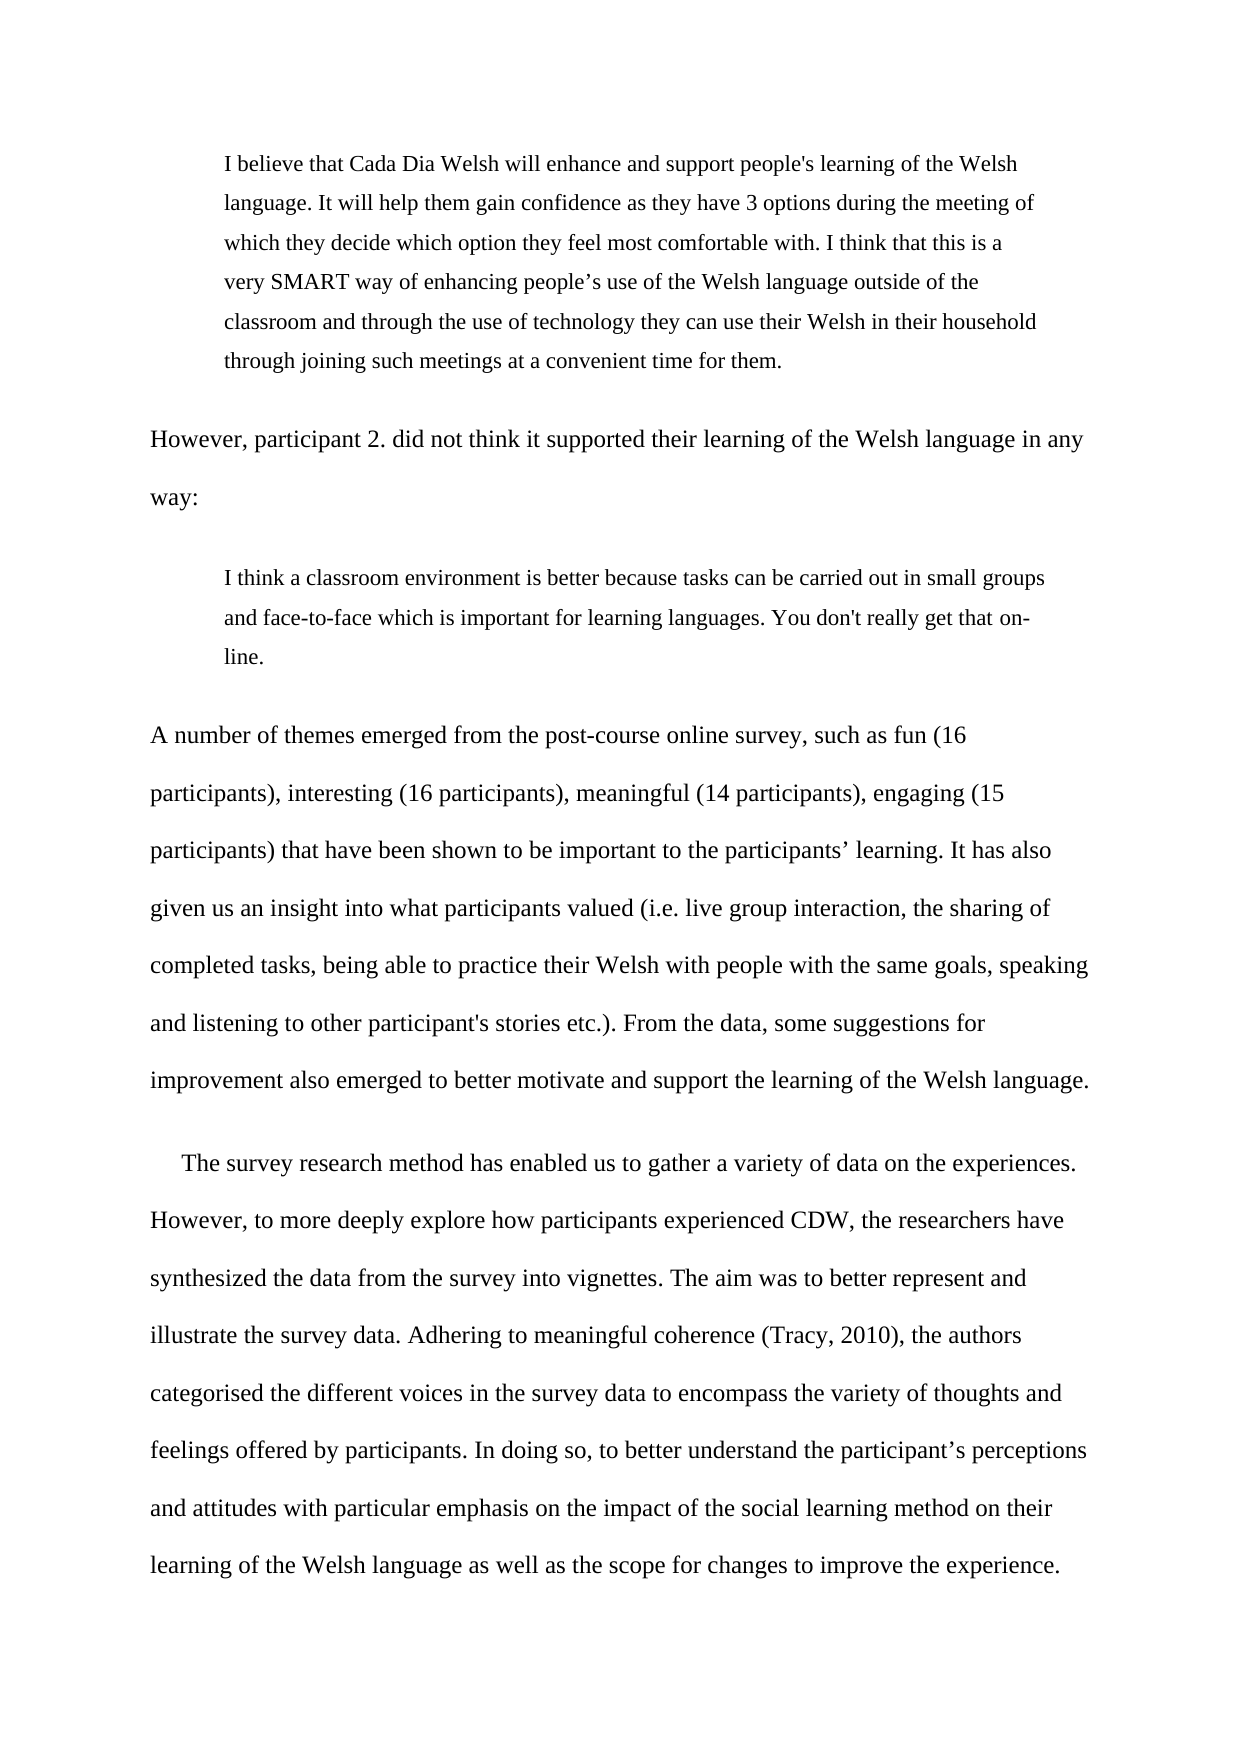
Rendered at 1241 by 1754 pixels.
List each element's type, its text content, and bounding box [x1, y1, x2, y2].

text A number of themes emerged from the post-course online survey, such as fun (16 participants), interesting (16 participants), meaningful (14 participants), engaging (15 participants) that have been shown to be important to the participants’ learning. It has also given us an insight into what participants valued (i.e. live group interaction, the sharing of completed tasks, being able to practice their Welsh with people with the same goals, speaking and listening to other participant's stories etc.). From the data, some suggestions for improvement also emerged to better motivate and support the learning of the Welsh language. [150, 720, 1090, 1094]
text However, participant 2. did not think it supported their learning of the Welsh language in any way: [150, 424, 1090, 511]
text The survey research method has enabled us to gather a variety of data on the experiences. However, to more deeply explore how participants experienced CDW, the researchers have synthesized the data from the survey into vignettes. The aim was to better represent and illustrate the survey data. Adhering to meaningful coherence (Tracy, 2010), the authors categorised the different voices in the survey data to encompass the variety of thoughts and feelings offered by participants. In doing so, to better understand the participant’s perceptions and attitudes with particular emphasis on the impact of the social learning method on their learning of the Welsh language as well as the scope for changes to improve the experience. [150, 1148, 1090, 1579]
text I believe that Cada Dia Welsh will enhance and support people's learning of the Welsh language. It will help them gain confidence as they have 3 options during the meeting of which they decide which option they feel most comfortable with. I think that this is a very SMART way of enhancing people’s use of the Welsh language outside of the classroom and through the use of technology they can use their Welsh in their household through joining such meetings at a convenient time for them. [224, 150, 1046, 374]
text I think a classroom environment is better because tasks can be carried out in small groups and face-to-face which is important for learning languages. You don't really get that on-line. [224, 564, 1046, 670]
